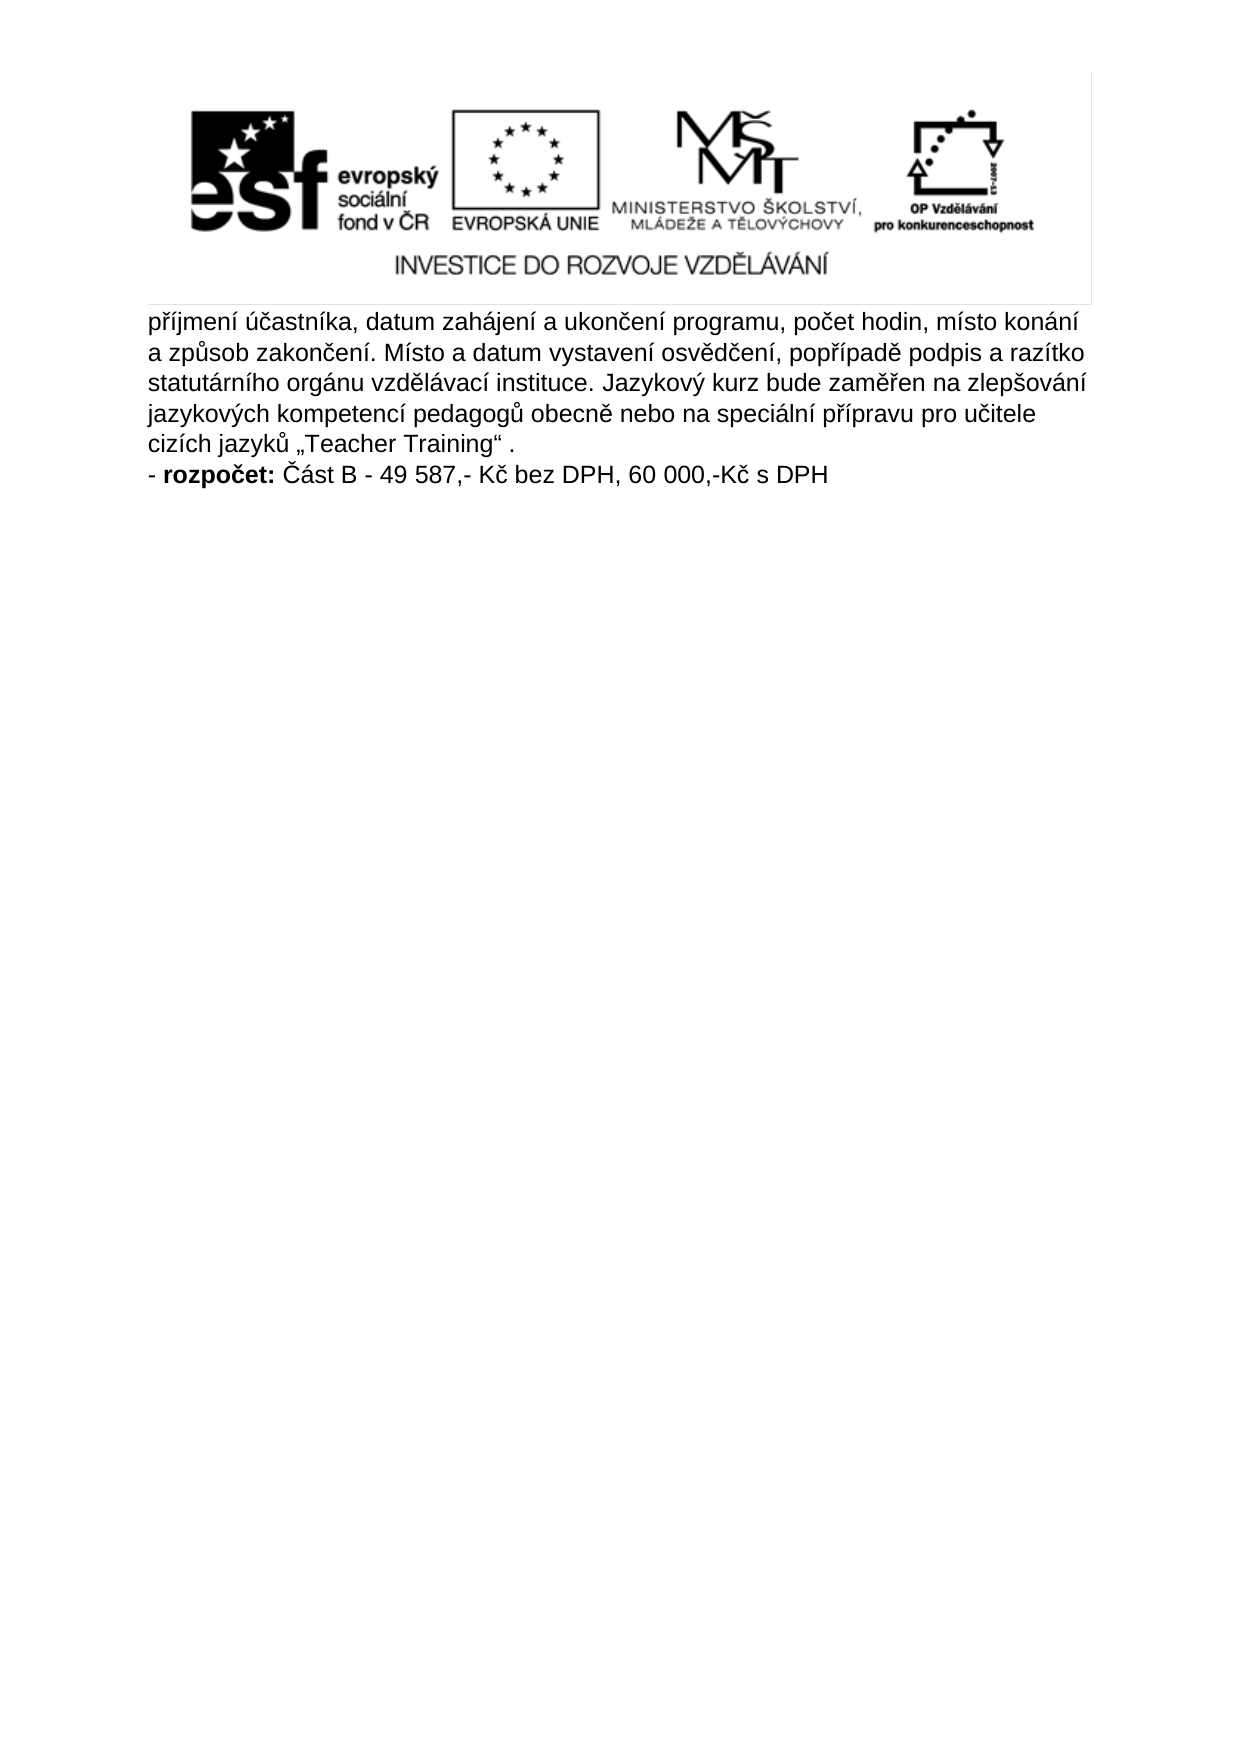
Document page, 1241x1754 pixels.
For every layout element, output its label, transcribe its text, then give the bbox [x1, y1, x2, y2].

text - rozpočet: Část B - 49 587,- Kč bez DPH, 60 000,-Kč s DPH [148, 458, 1093, 489]
picture [147, 73, 1093, 306]
